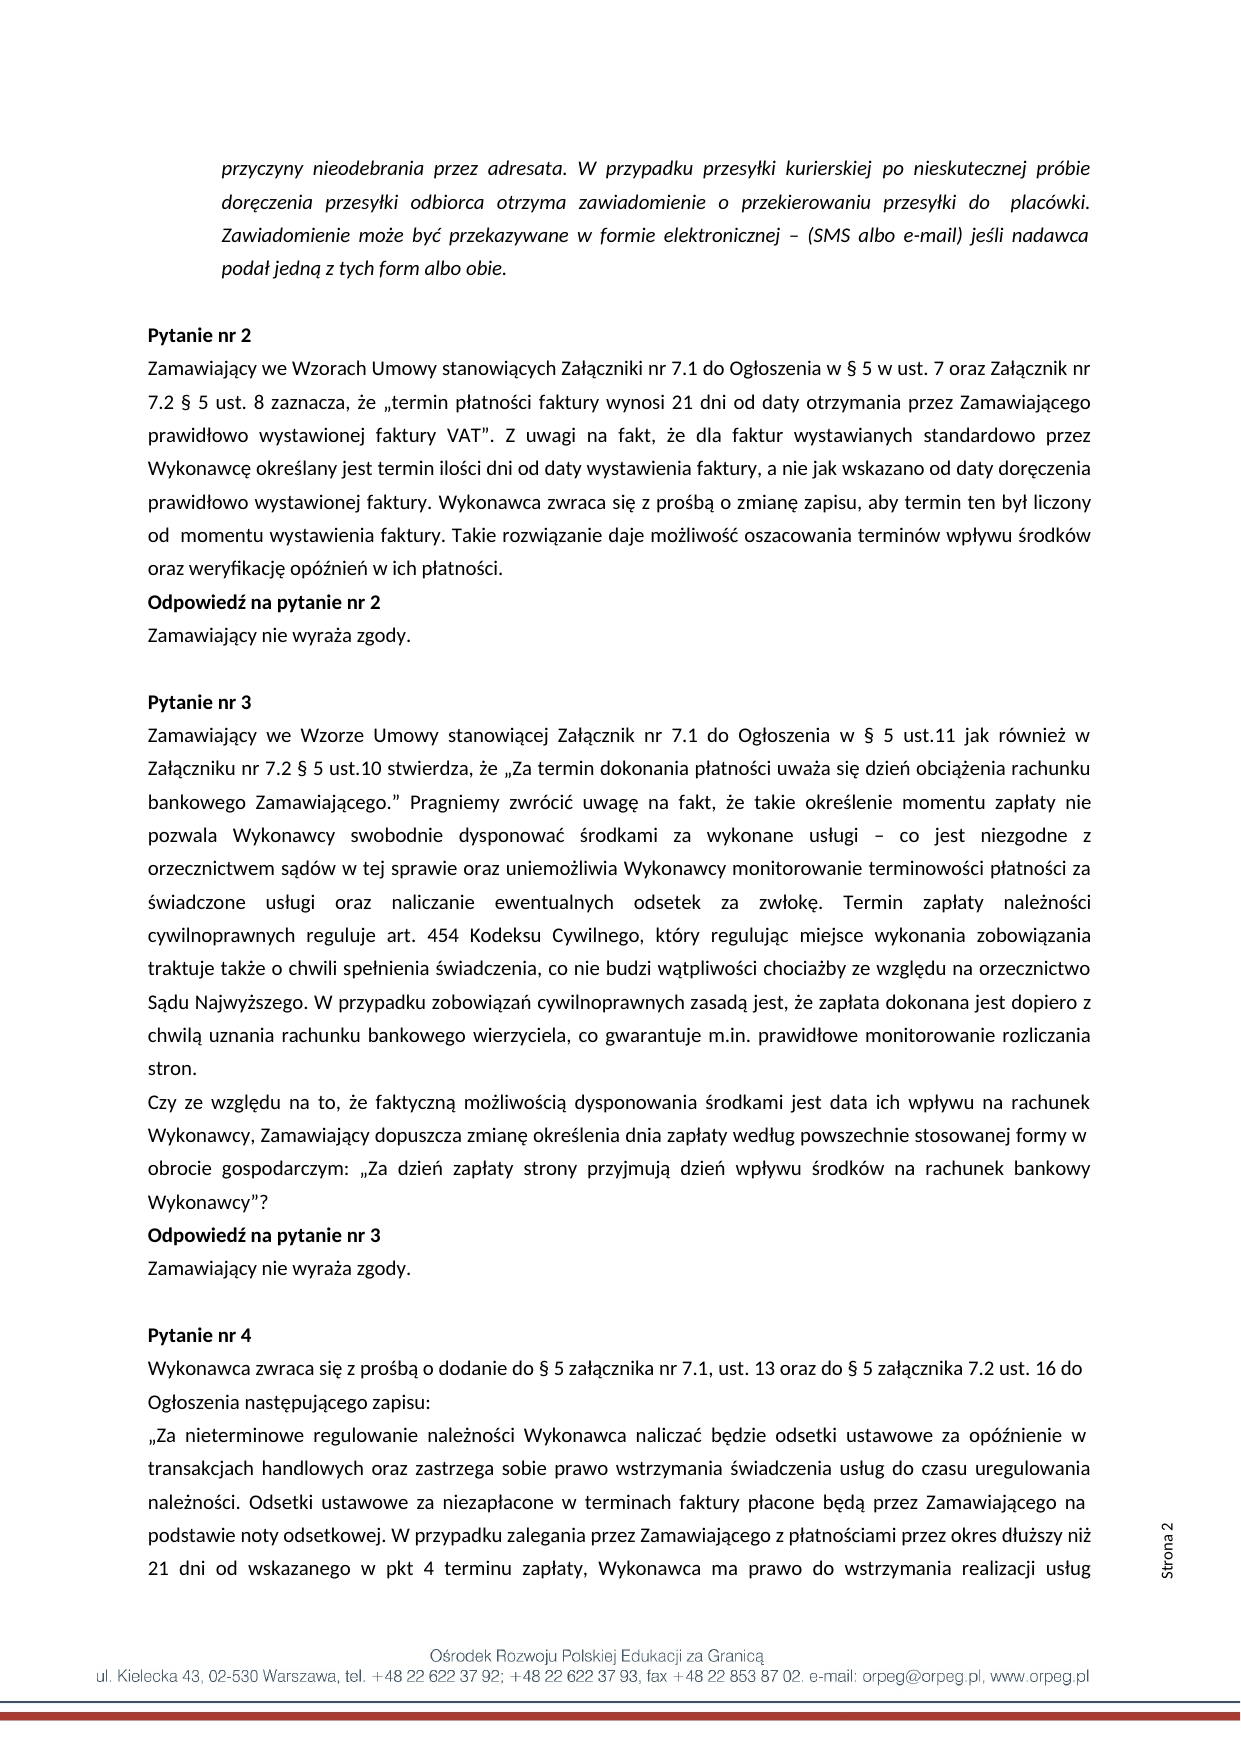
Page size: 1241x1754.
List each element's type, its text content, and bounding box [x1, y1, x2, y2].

text Czy ze względu na to, że faktyczną możliwością dysponowania środkami jest data ich wpływu na rachunek Wykonawcy, Zamawiający dopuszcza zmianę określenia dnia zapłaty według powszechnie stosowanej formy w obrocie gospodarczym: „Za dzień zapłaty strony przyjmują dzień wpływu środków na rachunek bankowy Wykonawcy”? [148, 1081, 1093, 1214]
text Zamawiający we Wzorze Umowy stanowiącej Załącznik nr 7.1 do Ogłoszenia w § 5 ust.11 jak również w Załączniku nr 7.2 § 5 ust.10 stwierdza, że „Za termin dokonania płatności uważa się dzień obciążenia rachunku bankowego Zamawiającego.” Pragniemy zwrócić uwagę na fakt, że takie określenie momentu zapłaty nie pozwala Wykonawcy swobodnie dysponować środkami za wykonane usługi – co jest niezgodne z orzecznictwem sądów w tej sprawie oraz uniemożliwia Wykonawcy monitorowanie terminowości płatności za świadczone usługi oraz naliczanie ewentualnych odsetek za zwłokę. Termin zapłaty należności cywilnoprawnych reguluje art. 454 Kodeksu Cywilnego, który regulując miejsce wykonania zobowiązania traktuje także o chwili spełnienia świadczenia, co nie budzi wątpliwości chociażby ze względu na orzecznictwo Sądu Najwyższego. W przypadku zobowiązań cywilnoprawnych zasadą jest, że zapłata dokonana jest dopiero z chwilą uznania rachunku bankowego wierzyciela, co gwarantuje m.in. prawidłowe monitorowanie rozliczania stron. [148, 714, 1093, 1081]
text Zamawiający nie wyraża zgody. [148, 614, 1093, 648]
picture [0, 1592, 1241, 1726]
text Pytanie nr 4 [148, 1314, 1093, 1348]
text Odpowiedź na pytanie nr 3 [148, 1214, 1093, 1248]
text Pytanie nr 2 [148, 314, 1093, 348]
text Zamawiający we Wzorach Umowy stanowiących Załączniki nr 7.1 do Ogłoszenia w § 5 w ust. 7 oraz Załącznik nr 7.2 § 5 ust. 8 zaznacza, że „termin płatności faktury wynosi 21 dni od daty otrzymania przez Zamawiającego prawidłowo wystawionej faktury VAT”. Z uwagi na fakt, że dla faktur wystawianych standardowo przez Wykonawcę określany jest termin ilości dni od daty wystawienia faktury, a nie jak wskazano od daty doręczenia prawidłowo wystawionej faktury. Wykonawca zwraca się z prośbą o zmianę zapisu, aby termin ten był liczony od momentu wystawienia faktury. Takie rozwiązanie daje możliwość oszacowania terminów wpływu środków oraz weryfikację opóźnień w ich płatności. [148, 348, 1093, 581]
text Wykonawca zwraca się z prośbą o dodanie do § 5 załącznika nr 7.1, ust. 13 oraz do § 5 załącznika 7.2 ust. 16 do Ogłoszenia następującego zapisu: [148, 1348, 1093, 1414]
text Odpowiedź na pytanie nr 2 [148, 581, 1093, 614]
text Pytanie nr 3 [148, 681, 1093, 714]
text Zamawiający nie wyraża zgody. [148, 1248, 1093, 1281]
